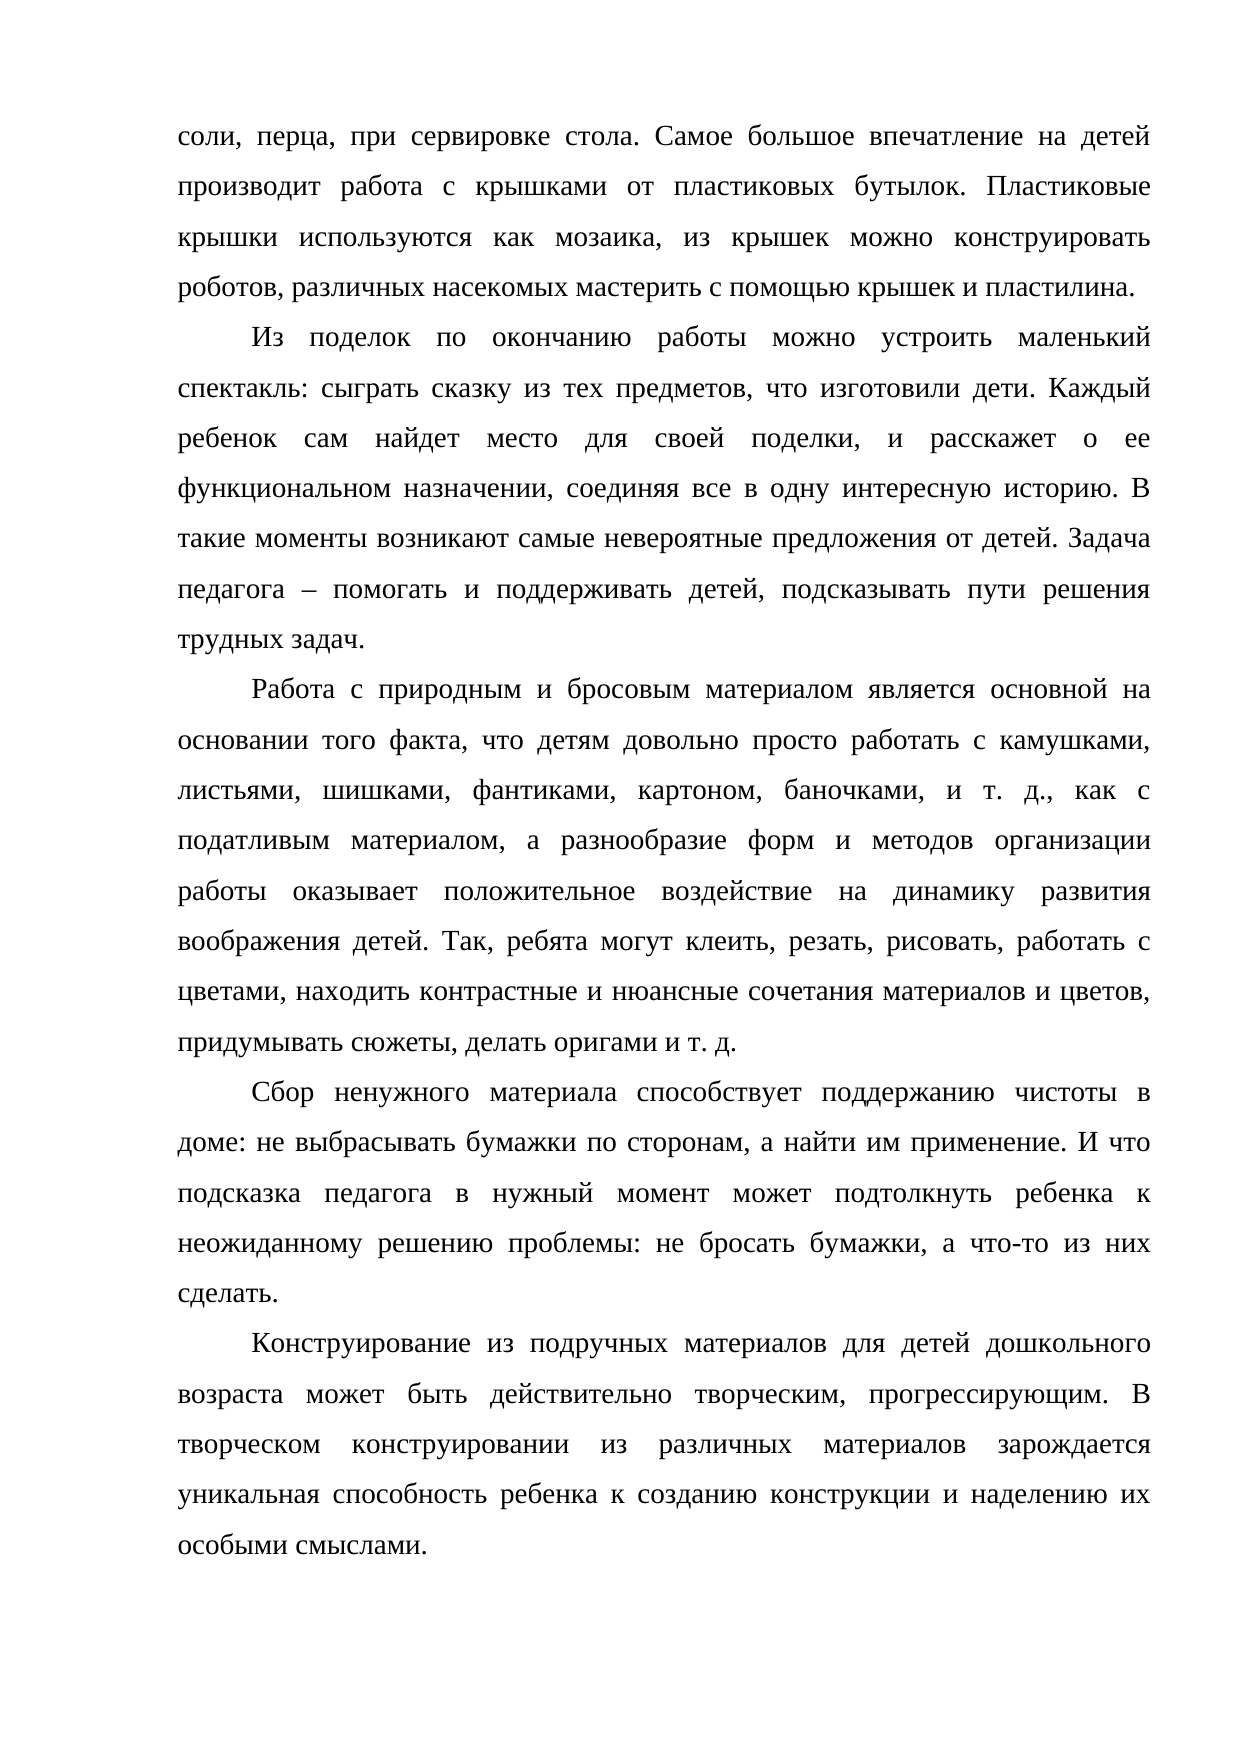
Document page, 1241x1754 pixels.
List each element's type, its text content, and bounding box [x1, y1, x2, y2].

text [177, 118, 1152, 303]
text Из поделок по окончанию работы можно устроить маленький спектакль: сыграть сказку из тех предметов, что изготовили дети. Каждый ребенок сам найдет место для своей поделки, и расскажет о ее функциональном назначении, соединяя все в одну интересную историю. В такие моменты возникают самые невероятные предложения от детей. Задача педагога – помогать и поддерживать детей, подсказывать пути решения трудных задач. [177, 319, 1152, 655]
text Работа с природным и бросовым материалом является основной на основании того факта, что детям довольно просто работать с камушками, листьями, шишками, фантиками, картоном, баночками, и т. д., как с податливым материалом, а разнообразие форм и методов организации работы оказывает положительное воздействие на динамику развития воображения детей. Так, ребята могут клеить, резать, рисовать, работать с цветами, находить контрастные и нюансные сочетания материалов и цветов, придумывать сюжеты, делать оригами и т. д. [177, 672, 1152, 1057]
text Конструирование из подручных материалов для детей дошкольного возраста может быть действительно творческим, прогрессирующим. В творческом конструировании из различных материалов зарождается уникальная способность ребенка к созданию конструкции и наделению их особыми смыслами. [177, 1326, 1152, 1560]
text Сбор ненужного материала способствует поддержанию чистоты в доме: не выбрасывать бумажки по сторонам, а найти им применение. И что подсказка педагога в нужный момент может подтолкнуть ребенка к неожиданному решению проблемы: не бросать бумажки, а что-то из них сделать. [177, 1074, 1152, 1309]
